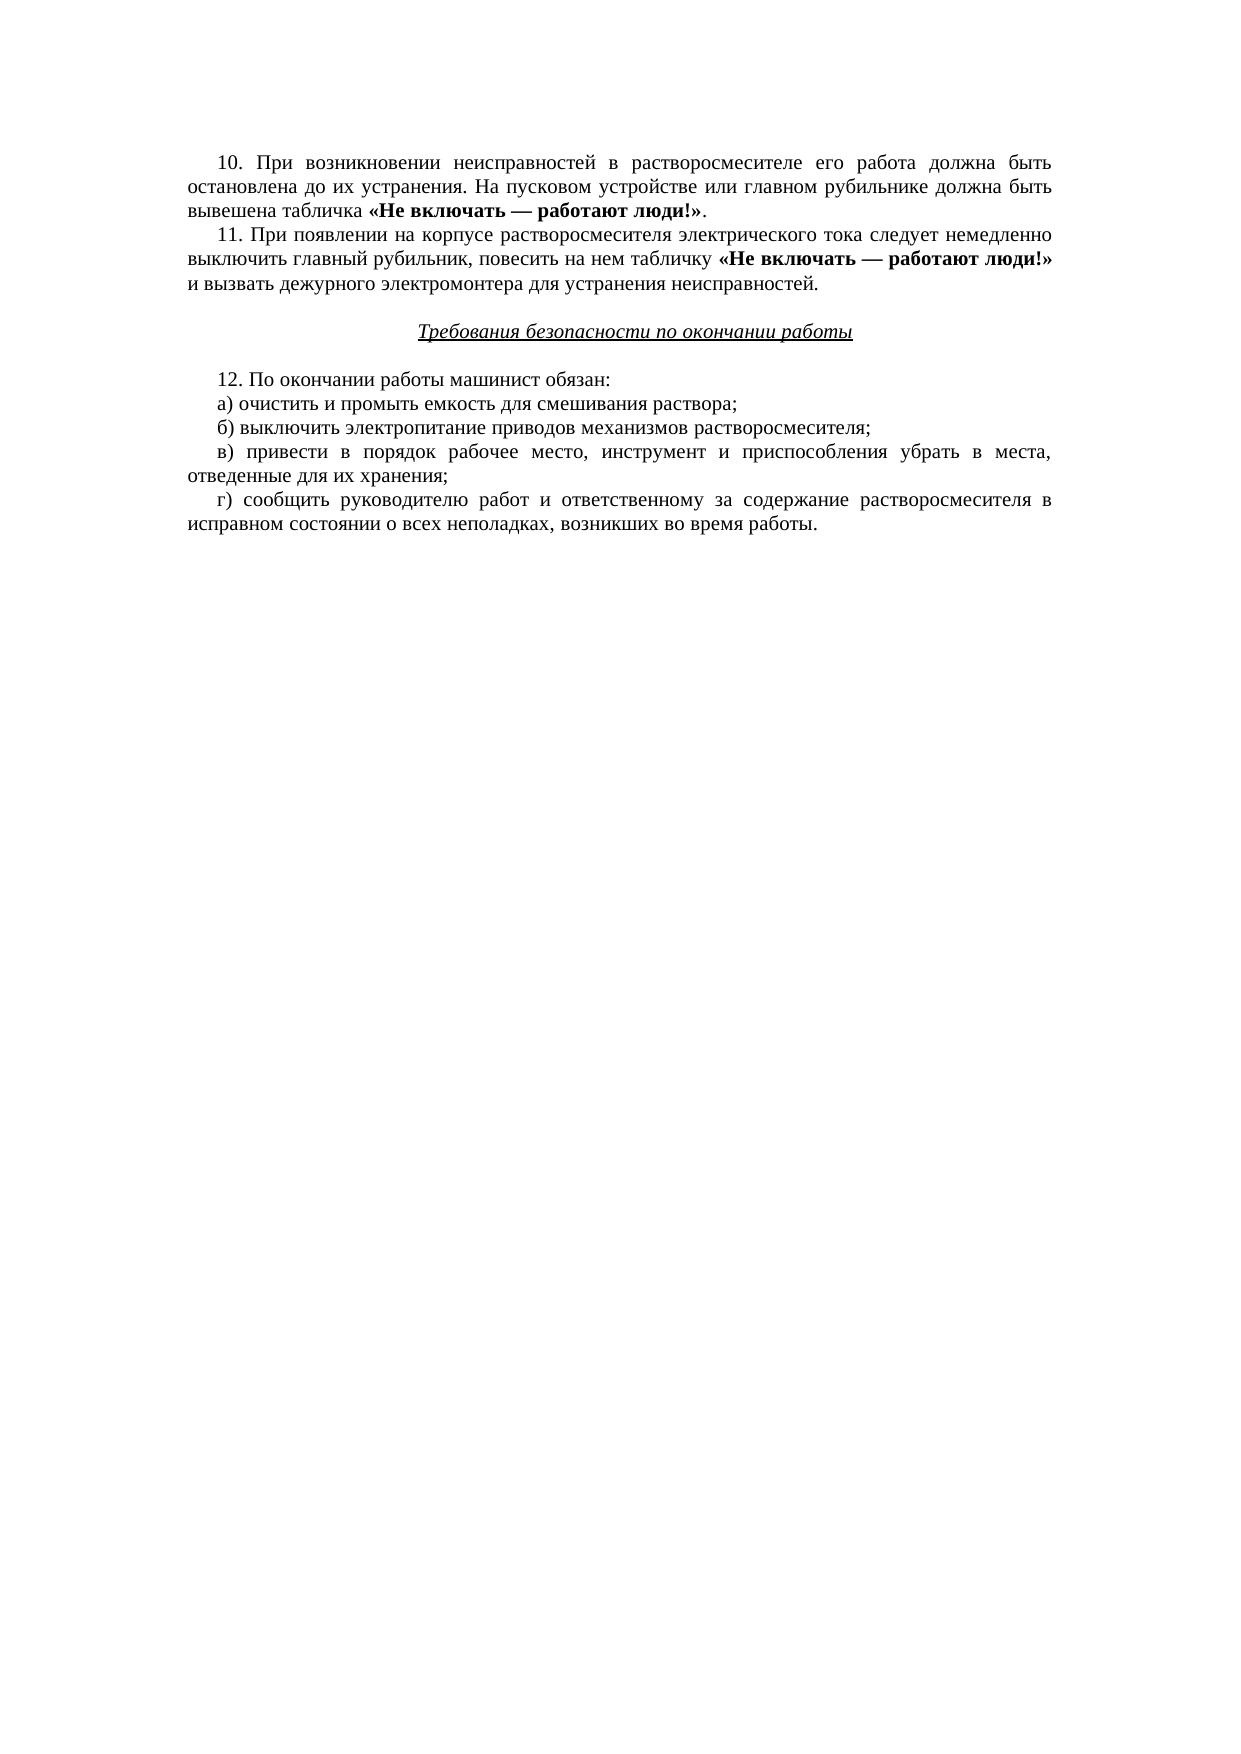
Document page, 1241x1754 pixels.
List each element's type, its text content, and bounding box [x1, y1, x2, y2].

text в) привести в порядок рабочее место, инструмент и приспособления убрать в места, отведенные для их хранения; [187, 439, 1053, 487]
text б) выключить электропитание приводов механизмов растворосмесителя; [187, 415, 1053, 439]
text 12. По окончании работы машинист обязан: [187, 367, 1053, 391]
text Требования безопасности по окончании работы [187, 318, 1053, 342]
text 10. При возникновении неисправностей в растворосмесителе его работа должна быть остановлена до их устранения. На пусковом устройстве или главном рубильнике должна быть вывешена табличка «Не включать — работают люди!». [187, 150, 1053, 222]
text 11. При появлении на корпусе растворосмесителя электрического тока следует немедленно выключить главный рубильник, повесить на нем табличку «Не включать — работают люди!» и вызвать дежурного электромонтера для устранения неисправностей. [187, 222, 1053, 294]
text а) очистить и промыть емкость для смешивания раствора; [187, 391, 1053, 415]
text г) сообщить руководителю работ и ответственному за содержание растворосмесителя в исправном состоянии о всех неполадках, возникших во время работы. [187, 487, 1053, 535]
